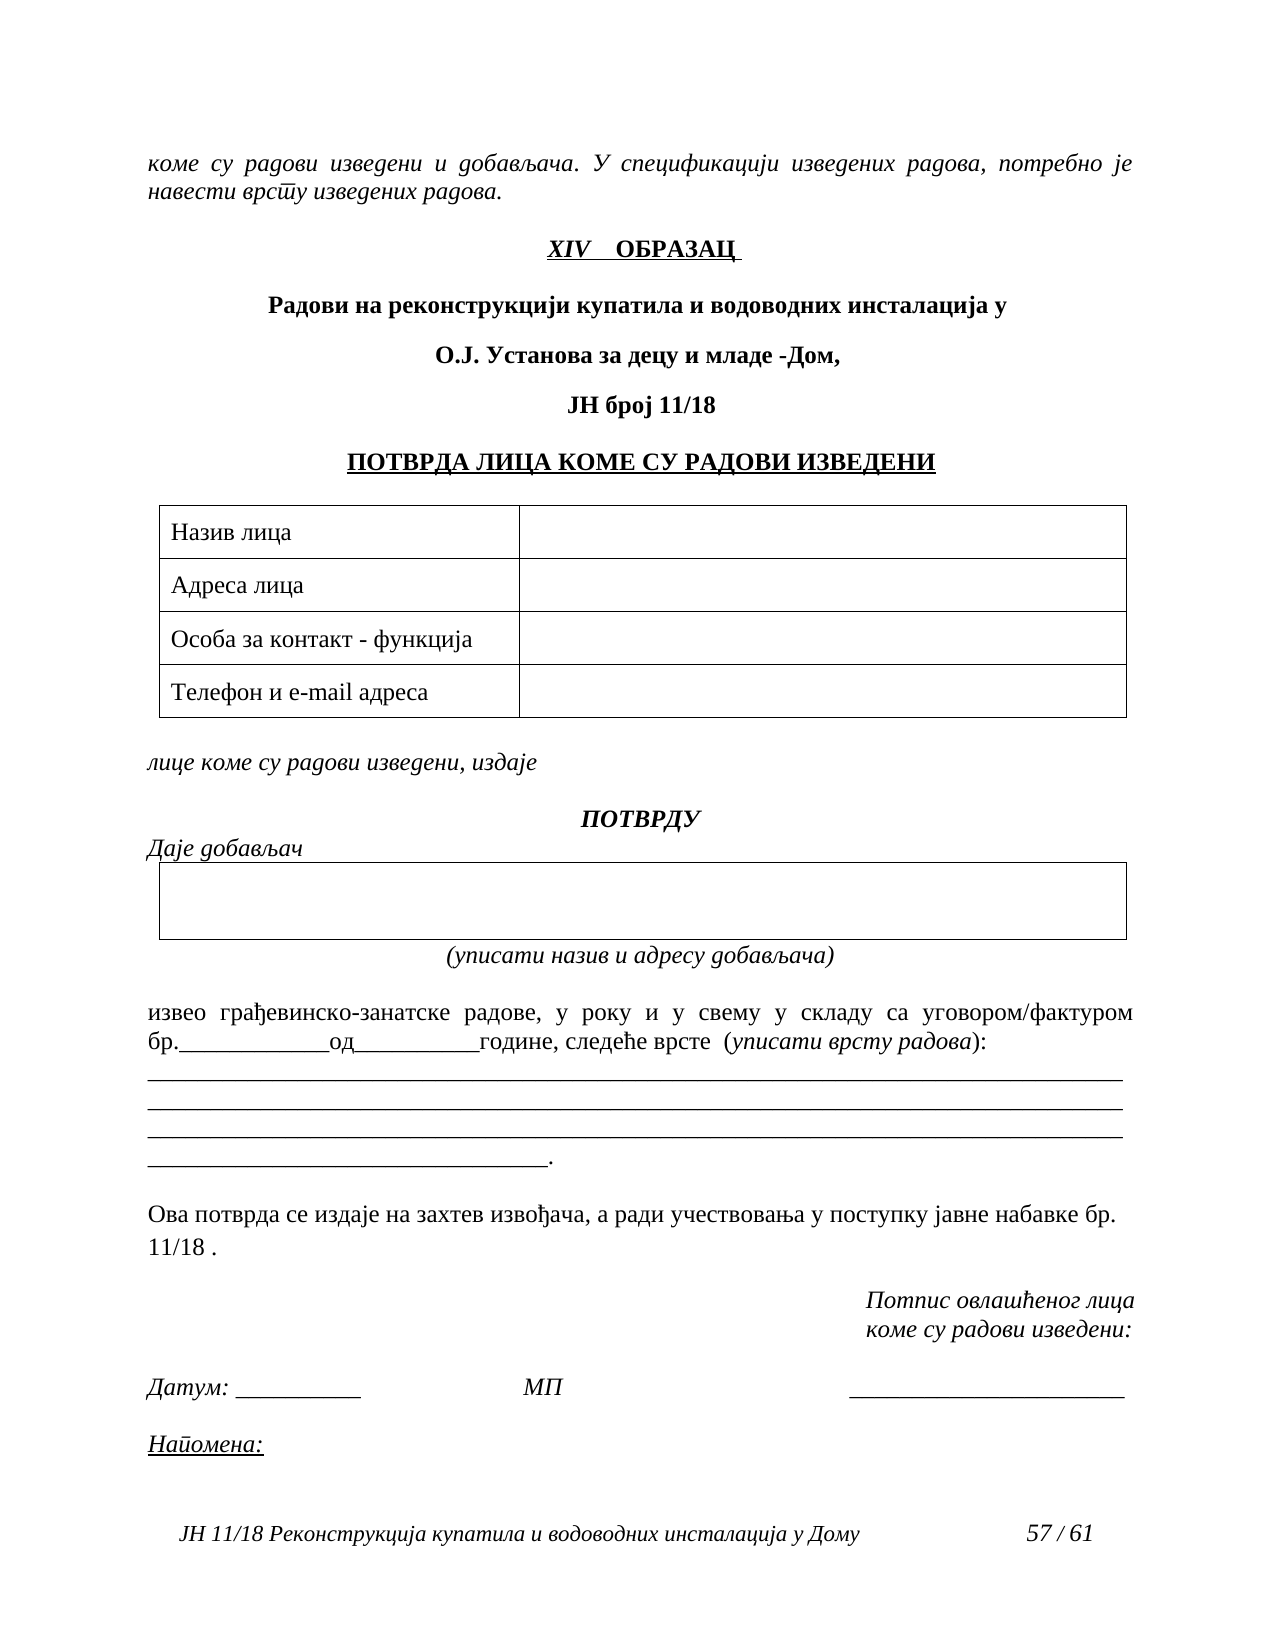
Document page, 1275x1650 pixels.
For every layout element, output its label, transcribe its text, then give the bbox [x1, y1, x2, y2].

text Ова потврда се издаје на захтев извођача, а ради учествовања у поступку јавне набавке бр. 11/18 . [148, 1199, 1127, 1260]
table_cell [520, 612, 1126, 664]
table_cell [520, 559, 1126, 611]
text __________________________________________________________________________________________________________________________________________________________________________________________________________________________________________________________________________. [148, 1055, 1135, 1170]
table_header Назив лица [160, 506, 519, 558]
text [148, 148, 1135, 205]
table_cell Адреса лица [160, 559, 519, 611]
text ПОТВРДУ [148, 804, 1135, 833]
text ЈН број 11/18 [148, 390, 1135, 418]
text О.Ј. Установа за децу и младе -Дом, [148, 340, 1127, 369]
text Напомена: [148, 1429, 1135, 1458]
text Датум: __________ МП ______________________ [148, 1372, 1135, 1401]
text Потпис овлашћеног лица [148, 1286, 1135, 1314]
table_cell [520, 665, 1126, 717]
table_header [160, 863, 1126, 939]
text лице коме су радови изведени, издаје [148, 747, 1135, 776]
text (уписати назив и адресу добављача) [148, 940, 1135, 969]
table_cell Особа за контакт - функција [160, 612, 519, 664]
text Даје добављач [148, 833, 1135, 862]
table_cell Телефон и e-mail адреса [160, 665, 519, 717]
text Радови на реконструкцији купатила и водоводних инсталација у [148, 291, 1127, 319]
text коме су радови изведени: [148, 1314, 1135, 1343]
text извео грађевинско-занатске радове, у року и у свему у складу са уговором/фактуром бр.____________од__________године, следеће врсте (уписати врсту радова): [148, 997, 1135, 1055]
table_header [520, 506, 1126, 558]
text XIV ОБРАЗАЦ [148, 234, 1135, 263]
text ПОТВРДА ЛИЦА КОМЕ СУ РАДОВИ ИЗВЕДЕНИ [148, 447, 1135, 476]
